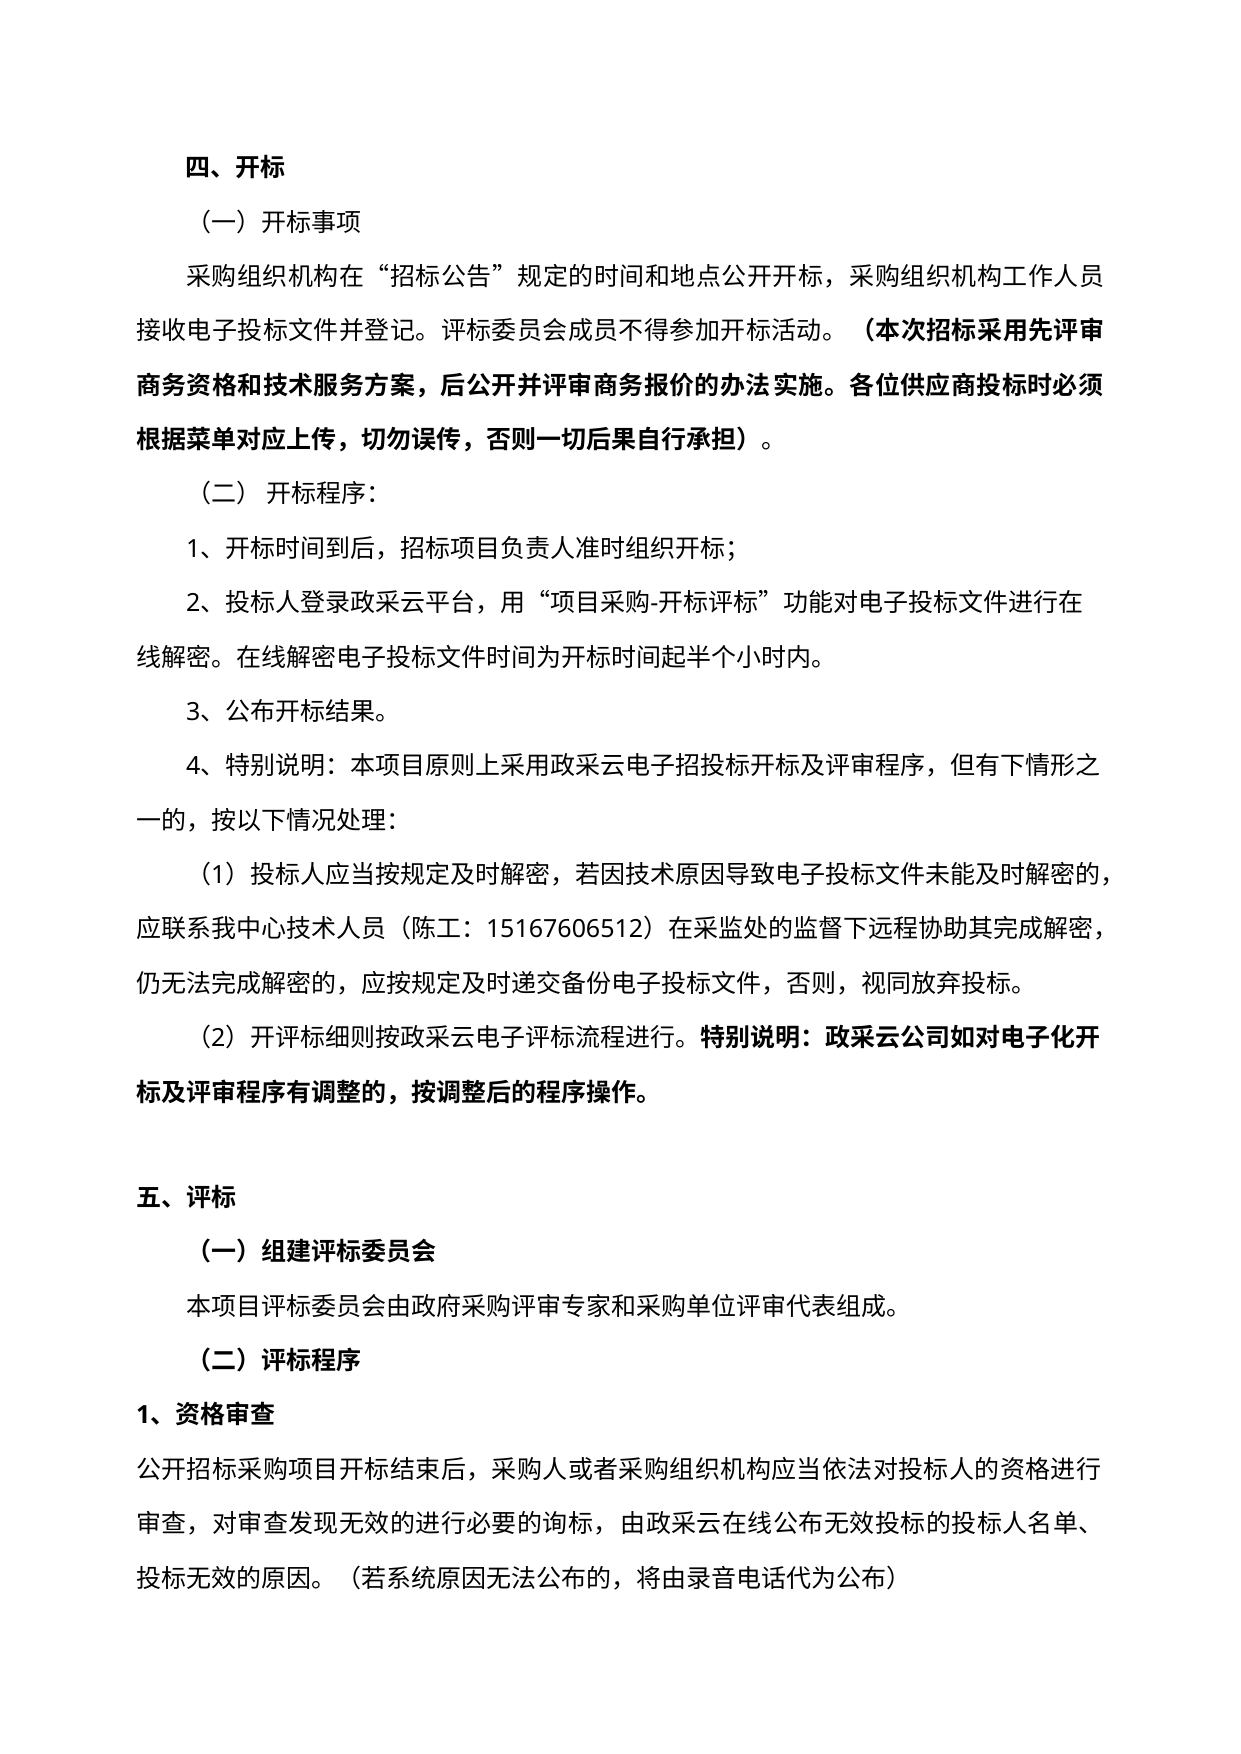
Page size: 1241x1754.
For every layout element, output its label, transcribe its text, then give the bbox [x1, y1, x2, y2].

text （二）评标程序 [186, 1341, 1104, 1377]
text （2）开评标细则按政采云电子评标流程进行。特别说明：政采云公司如对电子化开标及评审程序有调整的，按调整后的程序操作。 [136, 1018, 1104, 1108]
text （一）开标事项 [136, 202, 1104, 238]
text 1、资格审查 [136, 1395, 1104, 1431]
text 本项目评标委员会由政府采购评审专家和采购单位评审代表组成。 [136, 1286, 1104, 1322]
text 3、公布开标结果。 [136, 691, 1104, 728]
text 四、开标 [136, 148, 1104, 184]
text 2、投标人登录政采云平台，用“项目采购-开标评标”功能对电子投标文件进行在线解密。在线解密电子投标文件时间为开标时间起半个小时内。 [136, 583, 1104, 673]
text 1、开标时间到后，招标项目负责人准时组织开标； [136, 528, 1104, 564]
text 五、评标 [136, 1177, 1104, 1214]
text （一）组建评标委员会 [186, 1232, 1104, 1268]
text 4、特别说明：本项目原则上采用政采云电子招投标开标及评审程序，但有下情形之一的，按以下情况处理： [136, 746, 1104, 836]
text 采购组织机构在“招标公告”规定的时间和地点公开开标，采购组织机构工作人员接收电子投标文件并登记。评标委员会成员不得参加开标活动。（本次招标采用先评审商务资格和技术服务方案，后公开并评审商务报价的办法实施。各位供应商投标时必须根据菜单对应上传，切勿误传，否则一切后果自行承担）。 [136, 256, 1104, 456]
text 公开招标采购项目开标结束后，采购人或者采购组织机构应当依法对投标人的资格进行审查，对审查发现无效的进行必要的询标，由政采云在线公布无效投标的投标人名单、投标无效的原因。（若系统原因无法公布的，将由录音电话代为公布） [136, 1449, 1104, 1594]
text （二） 开标程序： [136, 474, 1104, 510]
list 投标人应当按规定及时解密，若因技术原因导致电子投标文件未能及时解密的，应联系我中心技术人员（陈工：15167606512）在采监处的监督下远程协助其完成解密，仍无法完成解密的，应按规定及时递交备份电子投标文件，否则，视同放弃投标。 [136, 854, 1104, 999]
